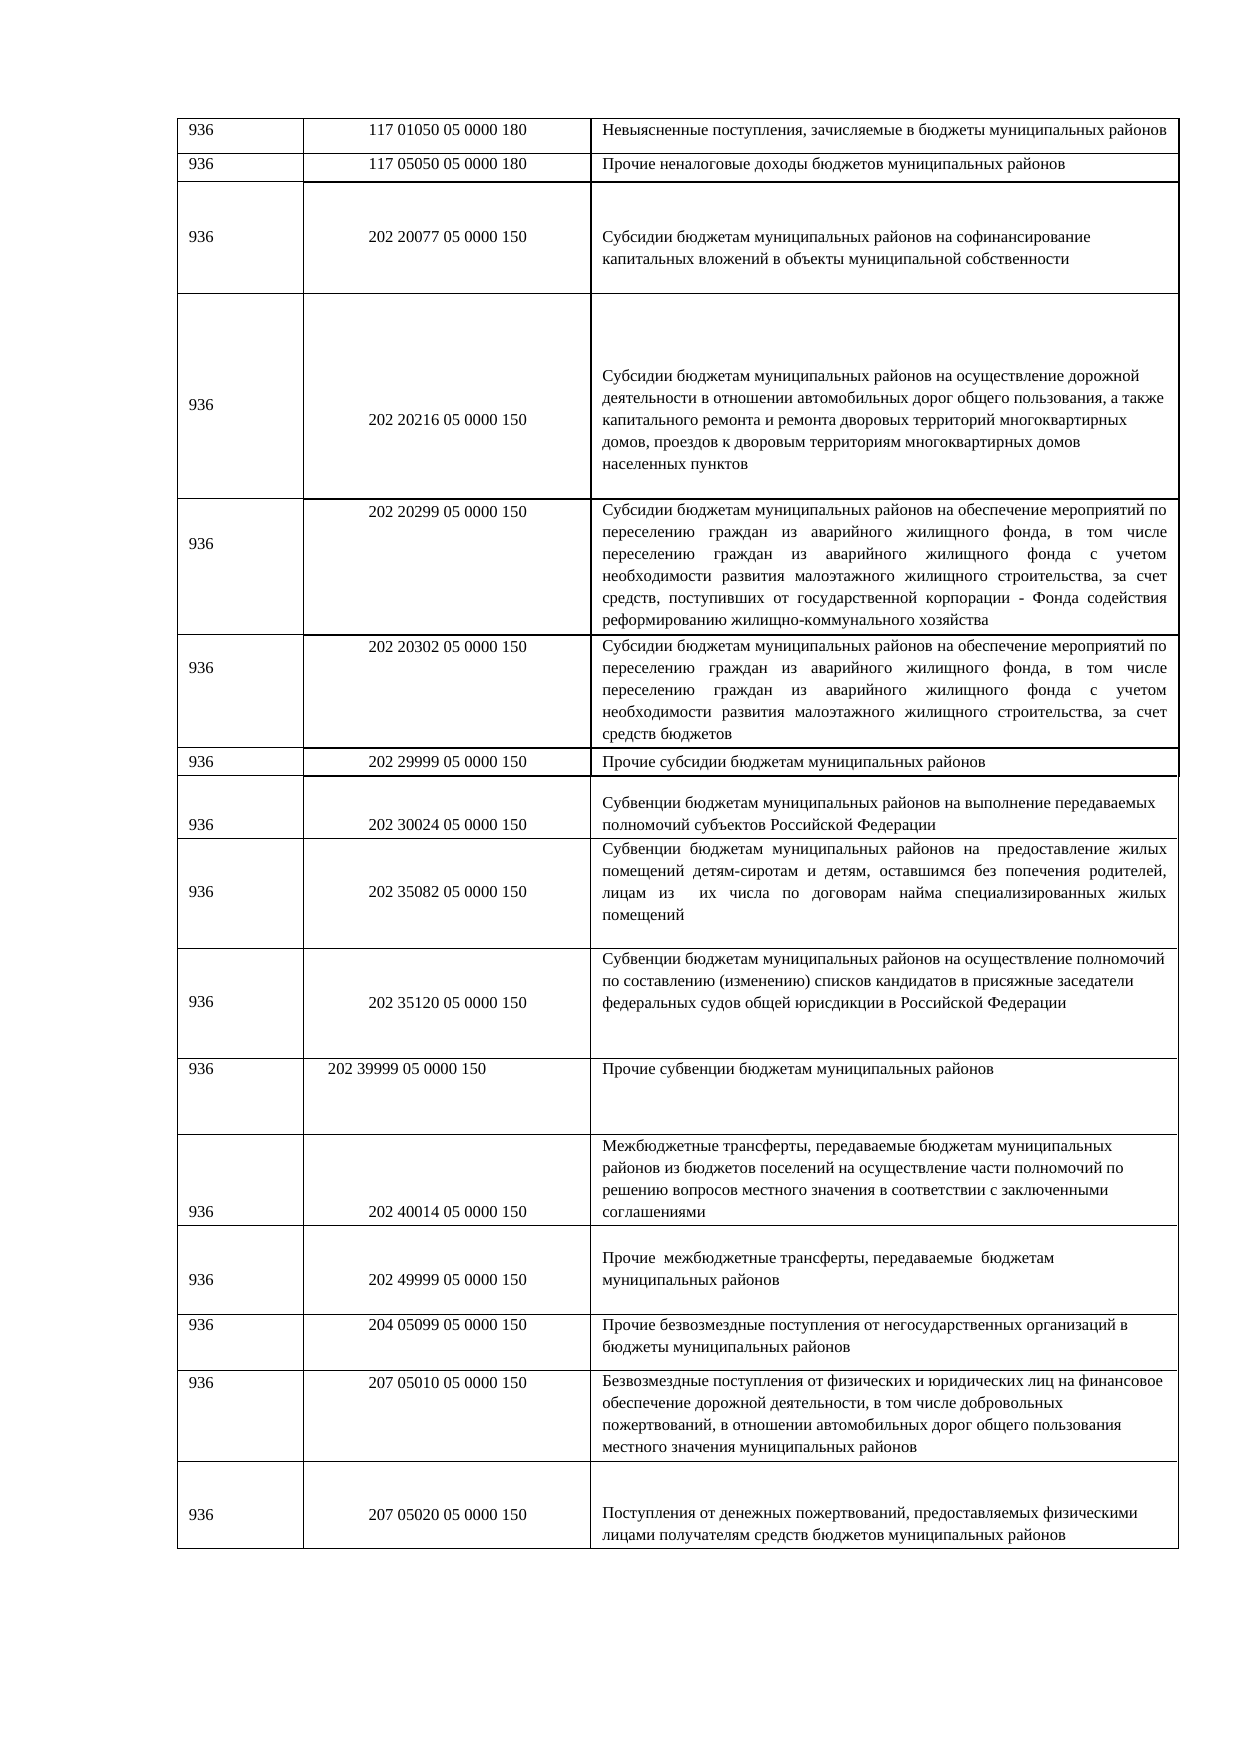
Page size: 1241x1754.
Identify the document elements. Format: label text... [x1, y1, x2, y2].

table_cell 202 20077 05 0000 150 [304, 183, 590, 293]
table_cell Межбюджетные трансферты, передаваемые бюджетам муниципальных районов из бюджетов поселений на осуществление части полномочий по решению вопросов местного значения в соответствии с заключенными соглашениями [591, 1134, 1178, 1225]
table_cell 936 [178, 635, 303, 747]
table_cell 202 35120 05 0000 150 [304, 949, 590, 1058]
table_cell 936 [178, 1135, 303, 1225]
table_cell Субвенции бюджетам муниципальных районов на осуществление полномочий по составлению (изменению) списков кандидатов в присяжные заседатели федеральных судов общей юрисдикции в Российской Федерации [591, 948, 1178, 1058]
table_cell Поступления от денежных пожертвований, предоставляемых физическими лицами получателям средств бюджетов муниципальных районов [591, 1461, 1178, 1548]
table_cell 202 49999 05 0000 150 [304, 1226, 590, 1314]
table_cell 207 05020 05 0000 150 [304, 1462, 590, 1548]
table_cell 204 05099 05 0000 150 [304, 1315, 590, 1370]
table_cell 936 [178, 748, 303, 775]
table_cell 936 [178, 154, 303, 181]
table_cell Прочие межбюджетные трансферты, передаваемые бюджетам муниципальных районов [591, 1225, 1178, 1314]
table_cell 936 [178, 182, 303, 293]
table_cell 202 29999 05 0000 150 [304, 749, 590, 775]
table_cell 936 [178, 839, 303, 948]
table_cell 207 05010 05 0000 150 [304, 1371, 590, 1461]
table_cell 202 35082 05 0000 150 [304, 839, 590, 948]
table_cell Прочие безвозмездные поступления от негосударственных организаций в бюджеты муниципальных районов [591, 1314, 1178, 1370]
table_cell Субвенции бюджетам муниципальных районов на выполнение передаваемых полномочий субъектов Российской Федерации [591, 775, 1178, 838]
table_cell 936 [178, 1315, 303, 1370]
table_cell Прочие субвенции бюджетам муниципальных районов [591, 1058, 1178, 1134]
table_cell 117 05050 05 0000 180 [304, 154, 590, 181]
table_cell 936 [178, 949, 303, 1058]
table_cell 202 20299 05 0000 150 [304, 500, 590, 633]
table_cell 936 [178, 1059, 303, 1134]
table_cell Субсидии бюджетам муниципальных районов на обеспечение мероприятий по переселению граждан из аварийного жилищного фонда, в том числе переселению граждан из аварийного жилищного фонда с учетом необходимости развития малоэтажного жилищного строительства, за счет средств бюджетов [592, 636, 1178, 747]
table_cell 936 [178, 499, 303, 633]
table_cell 936 [178, 294, 303, 498]
table_cell Субсидии бюджетам муниципальных районов на осуществление дорожной деятельности в отношении автомобильных дорог общего пользования, а также капитального ремонта и ремонта дворовых территорий многоквартирных домов, проездов к дворовым территориям многоквартирных домов населенных пунктов [592, 294, 1178, 498]
table_cell Прочие неналоговые доходы бюджетов муниципальных районов [592, 154, 1178, 181]
table_cell 936 [178, 776, 303, 838]
table_cell Субвенции бюджетам муниципальных районов на предоставление жилых помещений детям-сиротам и детям, оставшимся без попечения родителей, лицам из их числа по договорам найма специализированных жилых помещений [591, 838, 1178, 948]
table_cell Невыясненные поступления, зачисляемые в бюджеты муниципальных районов [592, 119, 1178, 152]
table_cell 202 40014 05 0000 150 [304, 1135, 590, 1225]
table_cell Прочие субсидии бюджетам муниципальных районов [592, 749, 1178, 775]
table_cell 936 [178, 1226, 303, 1314]
table_cell Субсидии бюджетам муниципальных районов на обеспечение мероприятий по переселению граждан из аварийного жилищного фонда, в том числе переселению граждан из аварийного жилищного фонда с учетом необходимости развития малоэтажного жилищного строительства, за счет средств, поступивших от государственной корпорации - Фонда содействия реформированию жилищно-коммунального хозяйства [592, 500, 1178, 633]
table_cell 202 20302 05 0000 150 [304, 636, 590, 747]
table_cell 936 [178, 119, 303, 152]
table_cell 202 30024 05 0000 150 [304, 777, 590, 838]
table_cell 202 39999 05 0000 150 [304, 1059, 590, 1134]
table_cell Субсидии бюджетам муниципальных районов на софинансирование капитальных вложений в объекты муниципальной собственности [592, 183, 1178, 293]
table_cell 936 [178, 1371, 303, 1461]
table_cell 117 01050 05 0000 180 [304, 119, 590, 152]
table_cell 202 20216 05 0000 150 [304, 294, 590, 498]
table_cell Безвозмездные поступления от физических и юридических лиц на финансовое обеспечение дорожной деятельности, в том числе добровольных пожертвований, в отношении автомобильных дорог общего пользования местного значения муниципальных районов [591, 1370, 1178, 1461]
table_cell 936 [178, 1462, 303, 1548]
